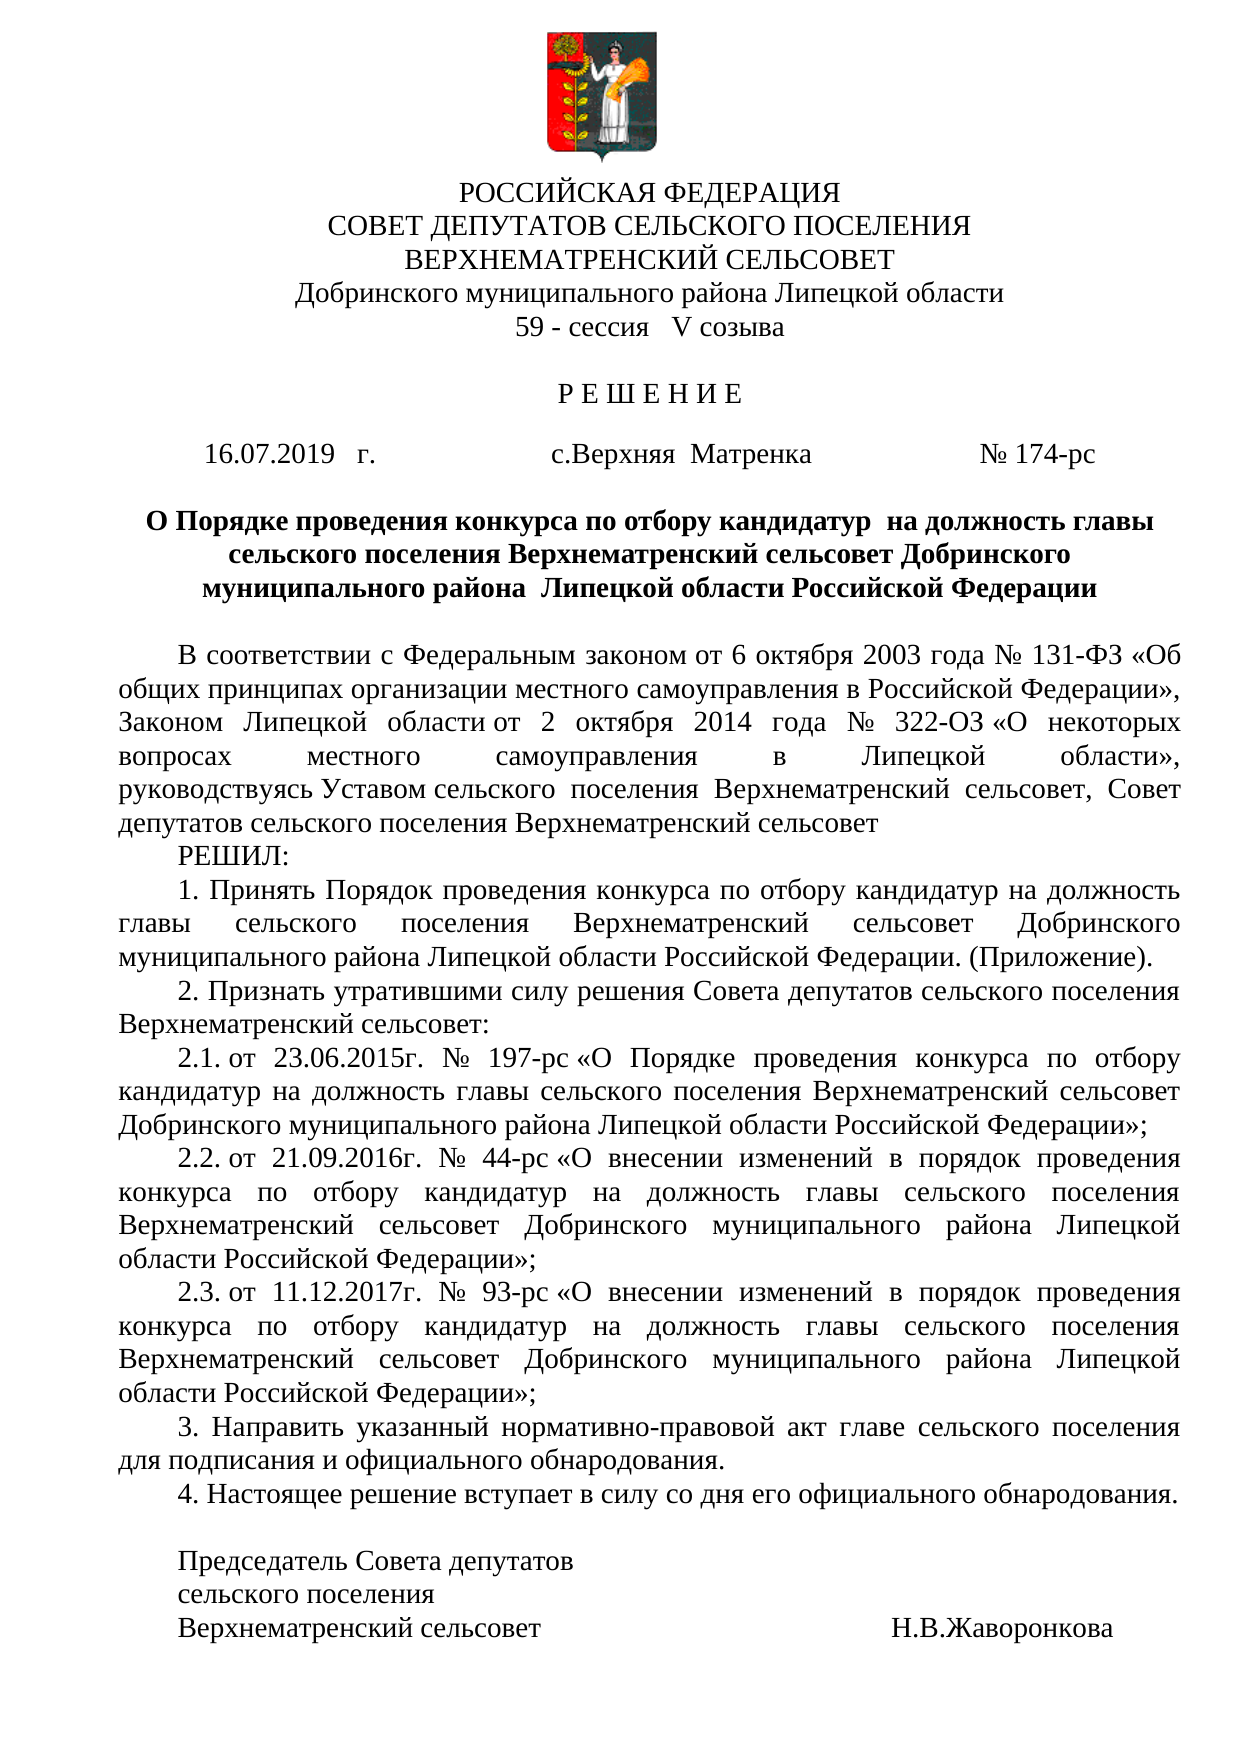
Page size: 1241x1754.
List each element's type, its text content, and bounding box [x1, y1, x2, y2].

text сельского поселения [118, 1576, 1181, 1610]
picture [546, 31, 657, 163]
text 2.3. от 11.12.2017г. № 93-рс «О внесении изменений в порядок проведения конкурса по отбору кандидатур на должность главы сельского поселения Верхнематренский сельсовет Добринского муниципального района Липецкой области Российской Федерации»; [118, 1274, 1181, 1409]
text Добринского муниципального района Липецкой области [118, 276, 1181, 309]
text О Порядке проведения конкурса по отбору кандидатур на должность главы сельского поселения Верхнематренский сельсовет Добринского муниципального района Липецкой области Российской Федерации [118, 503, 1181, 604]
text РОССИЙСКАЯ ФЕДЕРАЦИЯ [118, 175, 1181, 208]
text Председатель Совета депутатов [118, 1543, 1181, 1576]
text 2. Признать утратившими силу решения Совета депутатов сельского поселения Верхнематренский сельсовет: [118, 973, 1181, 1040]
text Р Е Ш Е Н И Е [118, 376, 1181, 410]
text РЕШИЛ: [118, 838, 1181, 872]
text 2.1. от 23.06.2015г. № 197-рс «О Порядке проведения конкурса по отбору кандидатур на должность главы сельского поселения Верхнематренский сельсовет Добринского муниципального района Липецкой области Российской Федерации»; [118, 1040, 1181, 1140]
text 3. Направить указанный нормативно-правовой акт главе сельского поселения для подписания и официального обнародования. [118, 1409, 1181, 1476]
text 1. Принять Порядок проведения конкурса по отбору кандидатур на должность главы сельского поселения Верхнематренский сельсовет Добринского муниципального района Липецкой области Российской Федерации. (Приложение). [118, 872, 1181, 973]
text СОВЕТ ДЕПУТАТОВ СЕЛЬСКОГО ПОСЕЛЕНИЯ [118, 208, 1181, 242]
text 4. Настоящее решение вступает в силу со дня его официального обнародования. [118, 1476, 1181, 1509]
text 2.2. от 21.09.2016г. № 44-рс «О внесении изменений в порядок проведения конкурса по отбору кандидатур на должность главы сельского поселения Верхнематренский сельсовет Добринского муниципального района Липецкой области Российской Федерации»; [118, 1140, 1181, 1274]
text ВЕРХНЕМАТРЕНСКИЙ СЕЛЬСОВЕТ [118, 242, 1181, 276]
text 59 - cессия V созыва [118, 309, 1181, 343]
text 16.07.2019 г. с.Верхняя Матренка № 174-рс [118, 436, 1181, 469]
text Верхнематренский сельсовет Н.В.Жаворонкова [118, 1610, 1181, 1643]
text В соответствии с Федеральным законом от 6 октября 2003 года № 131-ФЗ «Об общих принципах организации местного самоуправления в Российской Федерации», Законом Липецкой области от 2 октября 2014 года № 322-ОЗ «О некоторых вопросах местного самоуправления в Липецкой области», руководствуясь Уставом сельского поселения Верхнематренский сельсовет, Совет депутатов сельского поселения Верхнематренский сельсовет [118, 637, 1181, 838]
